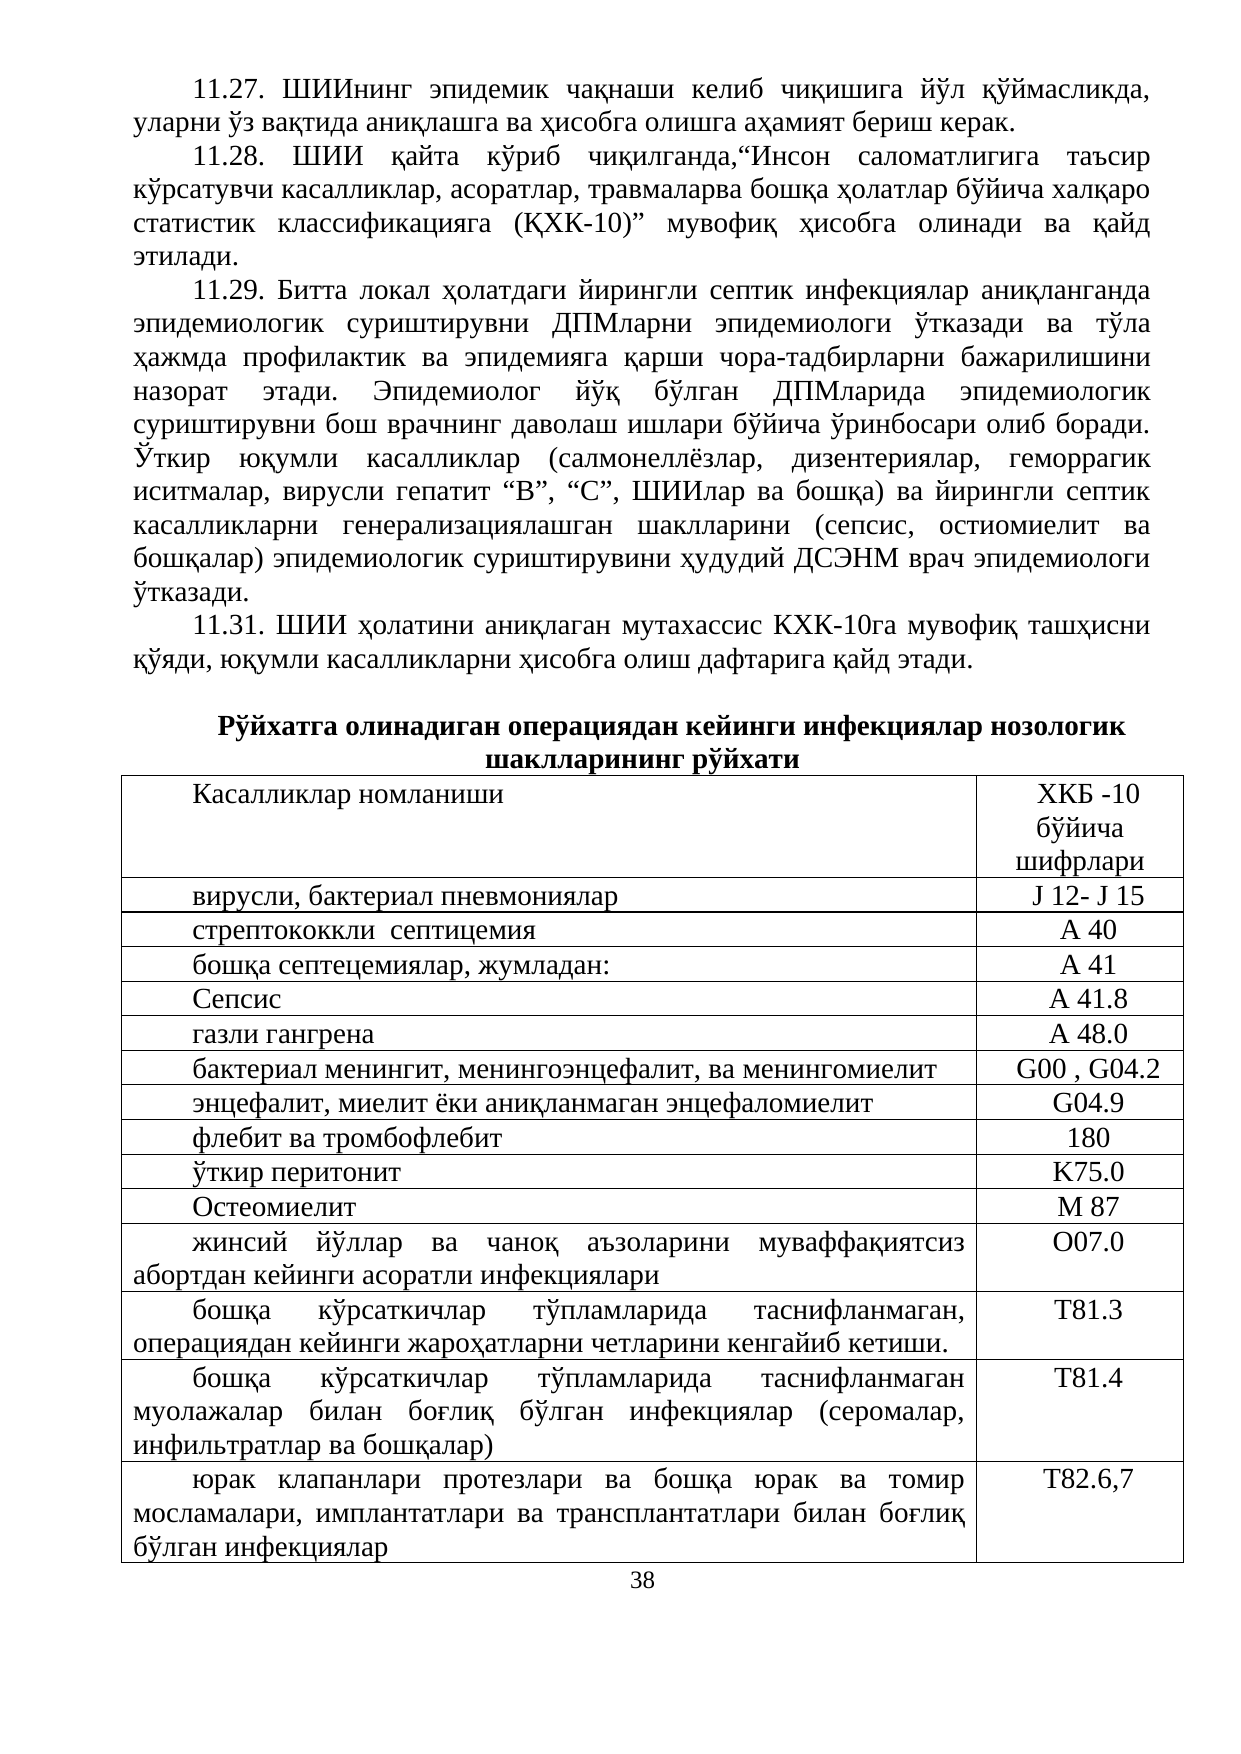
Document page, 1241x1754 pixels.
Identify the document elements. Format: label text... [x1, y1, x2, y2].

table_cell ўткир перитонит [122, 1155, 976, 1188]
table_cell флебит ва тромбофлебит [122, 1120, 976, 1153]
table_cell Сепсис [122, 982, 976, 1015]
table_cell O07.0 [977, 1224, 1183, 1291]
table_cell A 40 [977, 913, 1183, 946]
table_cell бошқа септецемиялар, жумладан: [122, 947, 976, 981]
text 11.28. ШИИ қайта кўриб чиқилганда,“Инсон саломатлигига таъсир кўрсатувчи касалликлар, асоратлар, травмаларва бошқа ҳолатлар бўйича халқаро статистик классификацияга (ҚХК-10)” мувофиқ ҳисобга олинади ва қайд этилади. [133, 138, 1152, 272]
table_cell G04.9 [977, 1085, 1183, 1119]
table_cell G00 , G04.2 [977, 1051, 1183, 1084]
table_cell вирусли, бактериал пневмониялар [122, 878, 976, 911]
table_cell бактериал менингит, менингоэнцефалит, ва менингомиелит [122, 1051, 976, 1084]
table_header Касалликлар номланиши [122, 776, 976, 877]
table_cell газли гангрена [122, 1016, 976, 1050]
table_cell 180 [977, 1120, 1183, 1153]
table_cell юрак клапанлари протезлари ва бошқа юрак ва томир мосламалари, имплантатлари ва трансплантатлари билан боғлиқ бўлган инфекциялар [122, 1462, 976, 1562]
table_cell жинсий йўллар ва чаноқ аъзоларини муваффақиятсиз абортдан кейинги асоратли инфекциялари [122, 1224, 976, 1291]
table_cell A 41.8 [977, 982, 1183, 1015]
table_cell M 87 [977, 1189, 1183, 1223]
table_cell J 12- J 15 [977, 878, 1183, 911]
text Рўйхатга олинадиган операциядан кейинги инфекциялар нозологик шаклларининг рўйхати [133, 708, 1152, 775]
table_cell T82.6,7 [977, 1462, 1183, 1562]
table_cell бошқа кўрсаткичлар тўпламларида таснифланмаган, операциядан кейинги жароҳатларни четларини кенгайиб кетиши. [122, 1292, 976, 1359]
table_cell T81.3 [977, 1292, 1183, 1359]
table_cell стрептококкли септицемия [122, 913, 976, 946]
table_cell Остеомиелит [122, 1189, 976, 1223]
table_cell A 48.0 [977, 1016, 1183, 1050]
text 11.29. Битта локал ҳолатдаги йирингли септик инфекциялар аниқланганда эпидемиологик суриштирувни ДПМларни эпидемиологи ўтказади ва тўла ҳажмда профилактик ва эпидемияга қарши чора-тадбирларни бажарилишини назорат этади. Эпидемиолог йўқ бўлган ДПМларида эпидемиологик суриштирувни бош врачнинг даволаш ишлари бўйича ўринбосари олиб боради. Ўткир юқумли касалликлар (салмонеллёзлар, дизентериялар, геморрагик иситмалар, вирусли гепатит “В”, “С”, ШИИлар ва бошқа) ва йирингли септик касалликларни генерализациялашган шаклларини (сепсис, остиомиелит ва бошқалар) эпидемиологик суриштирувини ҳудудий ДСЭНМ врач эпидемиологи ўтказади. [133, 272, 1152, 607]
table_cell энцефалит, миелит ёки аниқланмаган энцефаломиелит [122, 1085, 976, 1119]
table_cell T81.4 [977, 1360, 1183, 1461]
text 11.27. ШИИнинг эпидемик чақнаши келиб чиқишига йўл қўймасликда, уларни ўз вақтида аниқлашга ва ҳисобга олишга аҳамият бериш керак. [133, 71, 1152, 138]
table_cell K75.0 [977, 1155, 1183, 1188]
table_header ХКБ -10 бўйича шифрлари [977, 776, 1183, 877]
text 11.31. ШИИ ҳолатини аниқлаган мутахассис КХК-10га мувофиқ ташҳисни қўяди, юқумли касалликларни ҳисобга олиш дафтарига қайд этади. [133, 607, 1152, 674]
table_cell бошқа кўрсаткичлар тўпламларида таснифланмаган муолажалар билан боғлиқ бўлган инфекциялар (серомалар, инфильтратлар ва бошқалар) [122, 1360, 976, 1461]
table_cell A 41 [977, 947, 1183, 981]
